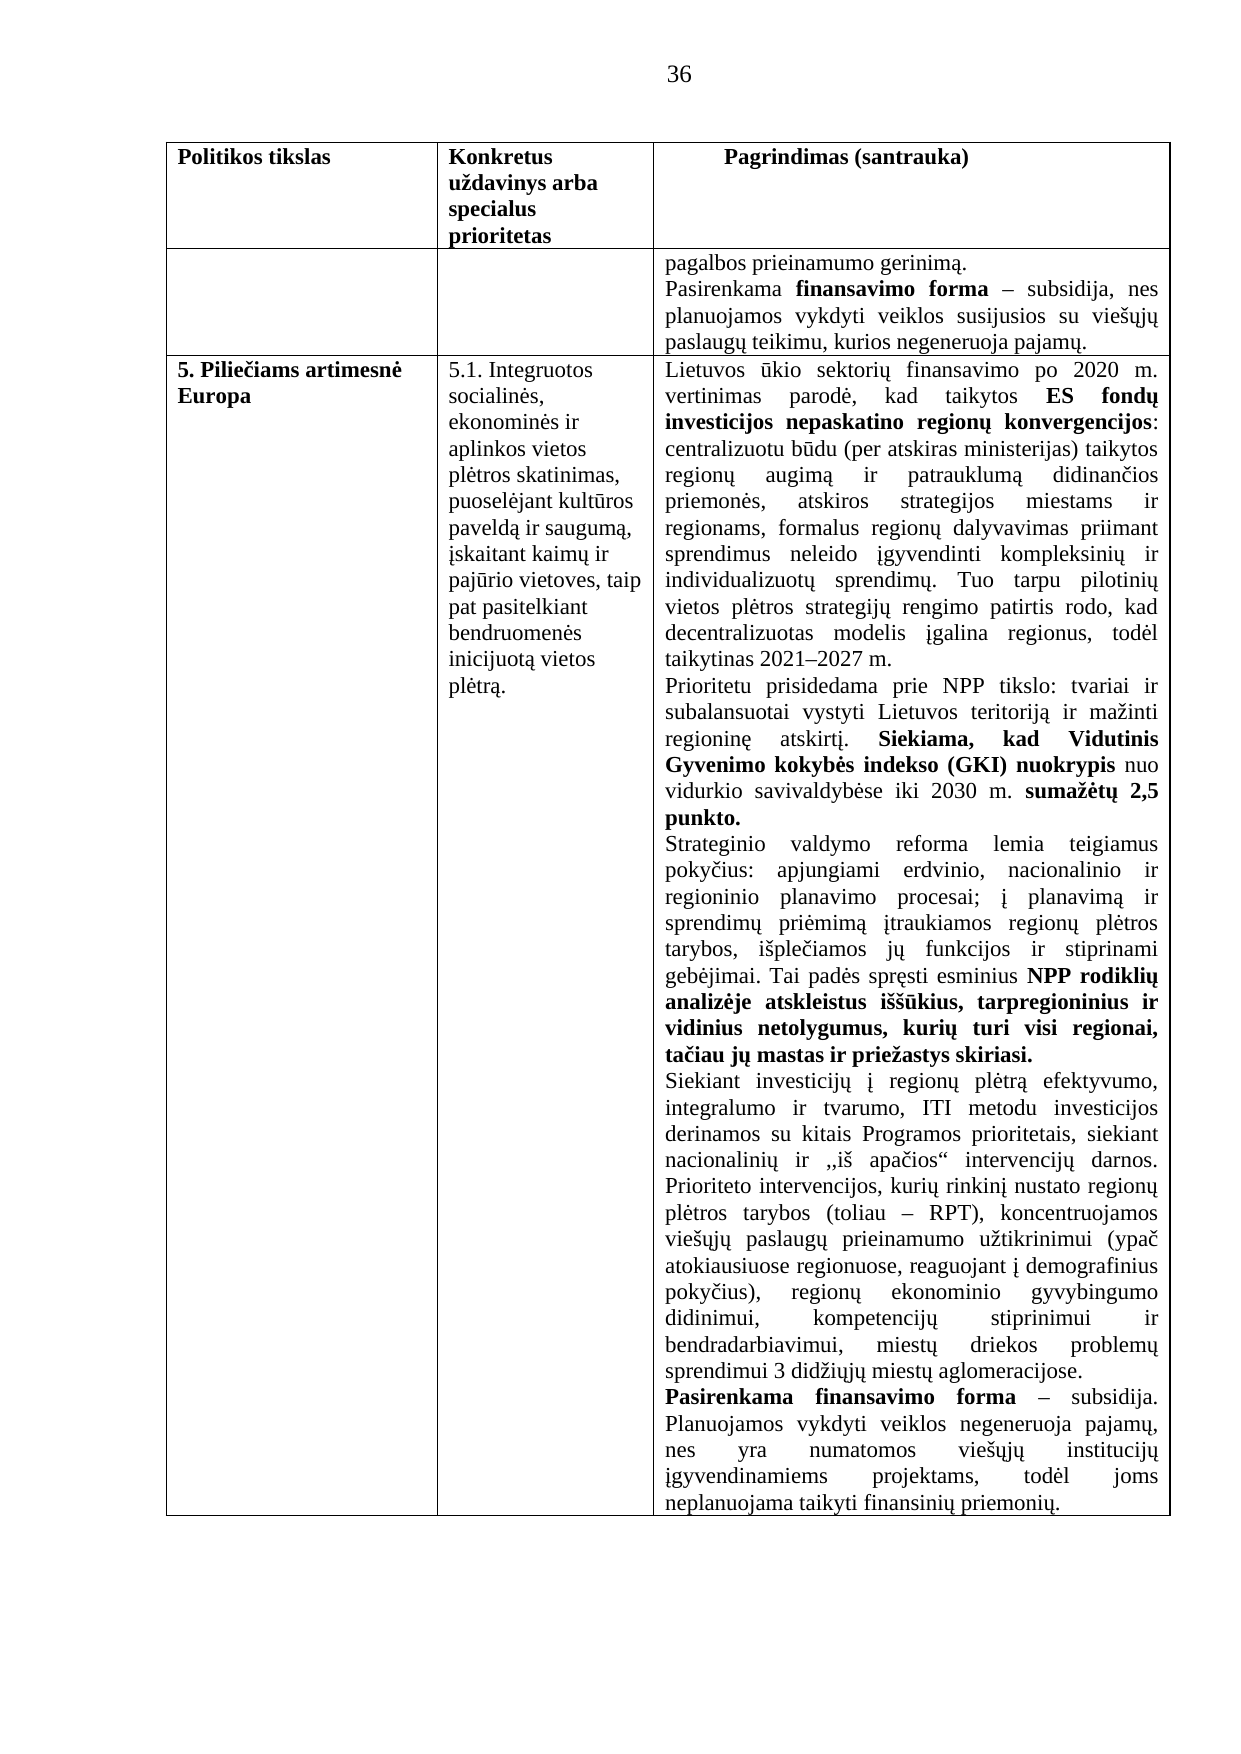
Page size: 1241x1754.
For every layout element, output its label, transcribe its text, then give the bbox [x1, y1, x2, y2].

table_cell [654, 249, 1169, 354]
table_cell Lietuvos ūkio sektorių finansavimo po 2020 m. vertinimas parodė, kad taikytos ES fondų investicijos nepaskatino regionų konvergencijos: centralizuotu būdu (per atskiras ministerijas) taikytos regionų augimą ir patrauklumą didinančios priemonės, atskiros strategijos miestams ir regionams, formalus regionų dalyvavimas priimant sprendimus neleido įgyvendinti kompleksinių ir individualizuotų sprendimų. Tuo tarpu pilotinių vietos plėtros strategijų rengimo patirtis rodo, kad decentralizuotas modelis įgalina regionus, todėl taikytinas 2021–2027 m. Prioritetu prisidedama prie NPP tikslo: tvariai ir subalansuotai vystyti Lietuvos teritoriją ir mažinti regioninę atskirtį. Siekiama, kad Vidutinis Gyvenimo kokybės indekso (GKI) nuokrypis nuo vidurkio savivaldybėse iki 2030 m. sumažėtų 2,5 punkto. Strateginio valdymo reforma lemia teigiamus pokyčius: apjungiami erdvinio, nacionalinio ir regioninio planavimo procesai; į planavimą ir sprendimų priėmimą įtraukiamos regionų plėtros tarybos, išplečiamos jų funkcijos ir stiprinami gebėjimai. Tai padės spręsti esminius NPP rodiklių analizėje atskleistus iššūkius, tarpregioninius ir vidinius netolygumus, kurių turi visi regionai, tačiau jų mastas ir priežastys skiriasi. Siekiant investicijų į regionų plėtrą efektyvumo, integralumo ir tvarumo, ITI metodu investicijos derinamos su kitais Programos prioritetais, siekiant nacionalinių ir ,,iš apačios“ intervencijų darnos. Prioriteto intervencijos, kurių rinkinį nustato regionų plėtros tarybos (toliau – RPT), koncentruojamos viešųjų paslaugų prieinamumo užtikrinimui (ypač atokiausiuose regionuose, reaguojant į demografinius pokyčius), regionų ekonominio gyvybingumo didinimui, kompetencijų stiprinimui ir bendradarbiavimui, miestų driekos problemų sprendimui 3 didžiųjų miestų aglomeracijose. Pasirenkama finansavimo forma – subsidija. Planuojamos vykdyti veiklos negeneruoja pajamų, nes yra numatomos viešųjų institucijų įgyvendinamiems projektams, todėl joms neplanuojama taikyti finansinių priemonių. [654, 356, 1169, 1515]
table_header Konkretus uždavinys arba specialus prioritetas [438, 143, 653, 248]
table_header Pagrindimas (santrauka) [654, 143, 1169, 248]
table_cell 5. Piliečiams artimesnė Europa [167, 356, 437, 1515]
table_cell 5.1. Integruotos socialinės, ekonominės ir aplinkos vietos plėtros skatinimas, puoselėjant kultūros paveldą ir saugumą, įskaitant kaimų ir pajūrio vietoves, taip pat pasitelkiant bendruomenės inicijuotą vietos plėtrą. [438, 356, 653, 1515]
table_header Politikos tikslas [167, 143, 437, 248]
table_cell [438, 249, 653, 354]
